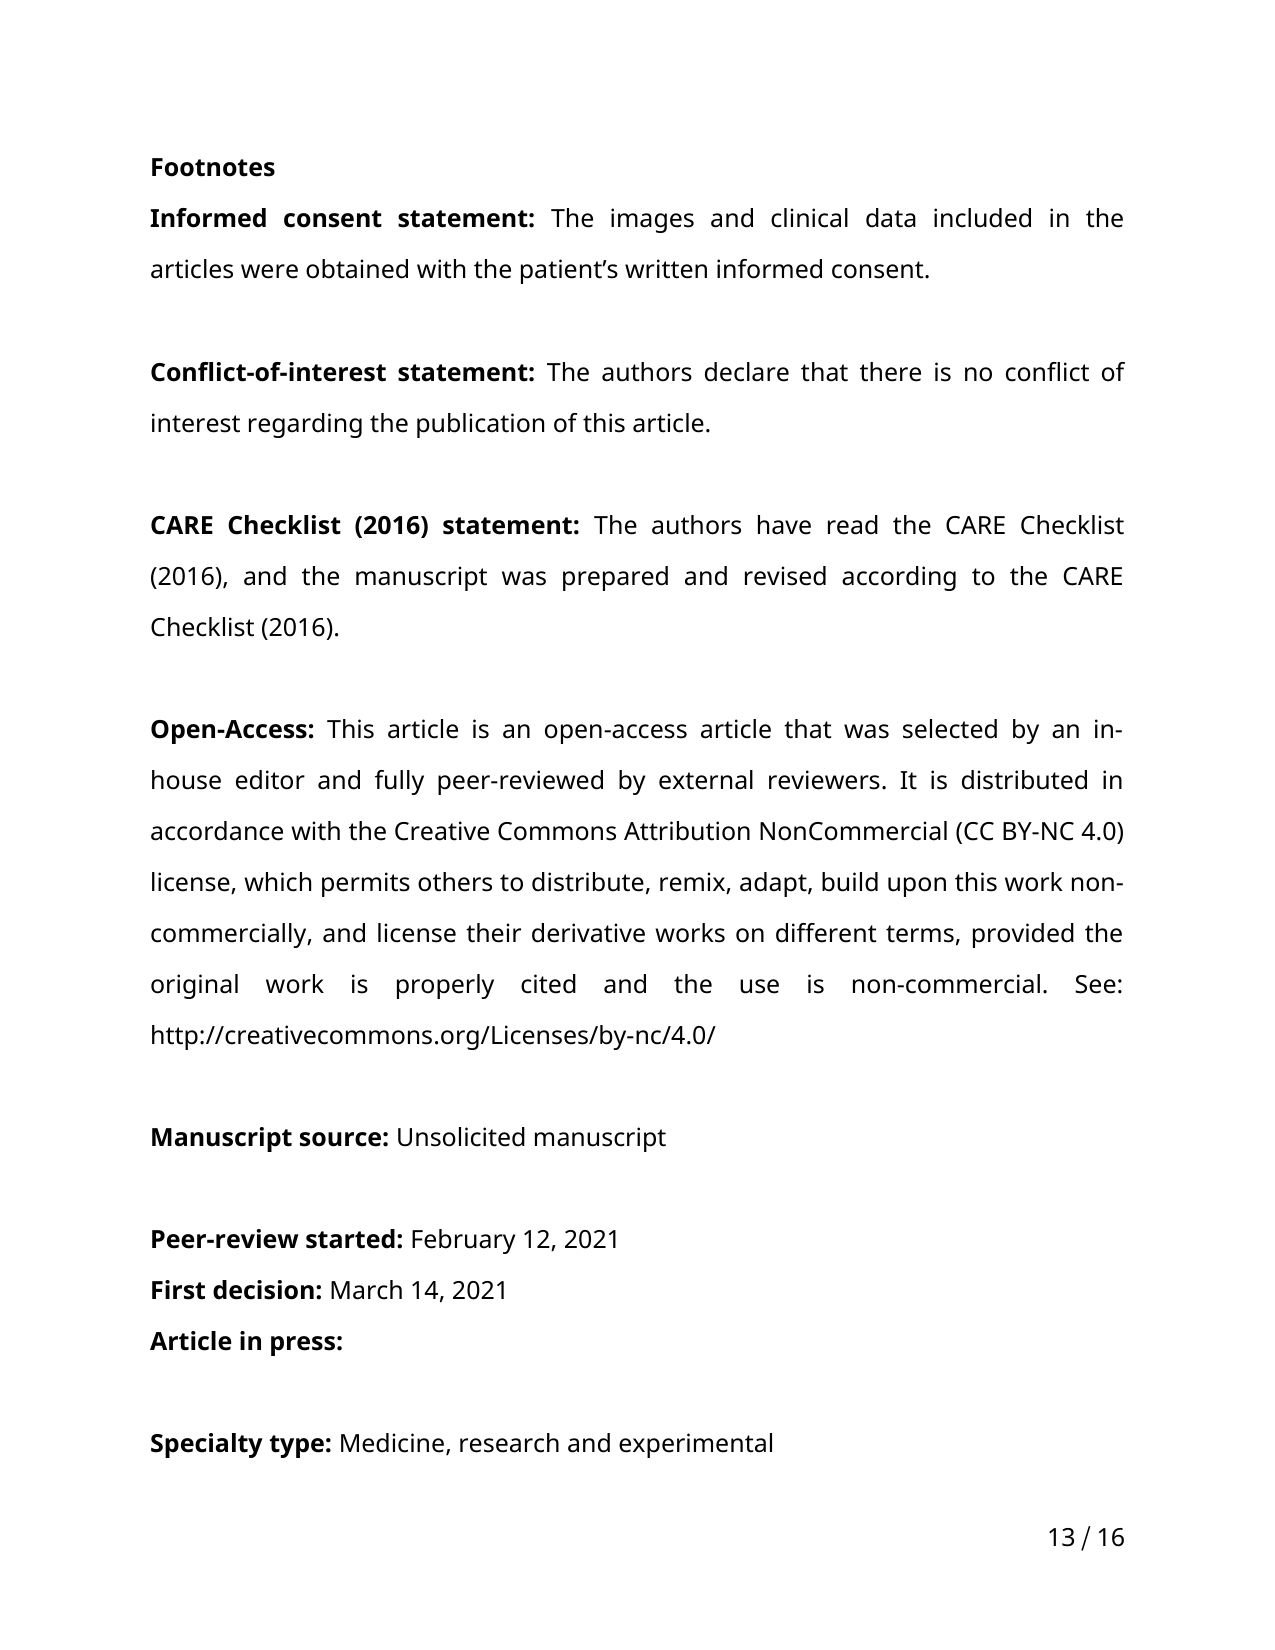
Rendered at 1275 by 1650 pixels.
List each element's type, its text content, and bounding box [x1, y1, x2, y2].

text Footnotes [150, 150, 1125, 184]
text Manuscript source: Unsolicited manuscript [150, 1120, 1125, 1154]
text Peer-review started: February 12, 2021 [150, 1222, 1125, 1256]
text Article in press: [150, 1324, 1125, 1358]
text Informed consent statement: The images and clinical data included in the articles were obtained with the patient’s written informed consent. [150, 201, 1125, 286]
text Open-Access: This article is an open-access article that was selected by an in-house editor and fully peer-reviewed by external reviewers. It is distributed in accordance with the Creative Commons Attribution NonCommercial (CC BY-NC 4.0) license, which permits others to distribute, remix, adapt, build upon this work non-commercially, and license their derivative works on different terms, provided the original work is properly cited and the use is non-commercial. See: http://creativecommons.org/Licenses/by-nc/4.0/ [150, 711, 1125, 1052]
text Conflict-of-interest statement: The authors declare that there is no conflict of interest regarding the publication of this article. [150, 354, 1125, 439]
text First decision: March 14, 2021 [150, 1273, 1125, 1307]
text Specialty type: Medicine, research and experimental [150, 1426, 1125, 1460]
text CARE Checklist (2016) statement: The authors have read the CARE Checklist (2016), and the manuscript was prepared and revised according to the CARE Checklist (2016). [150, 507, 1125, 643]
